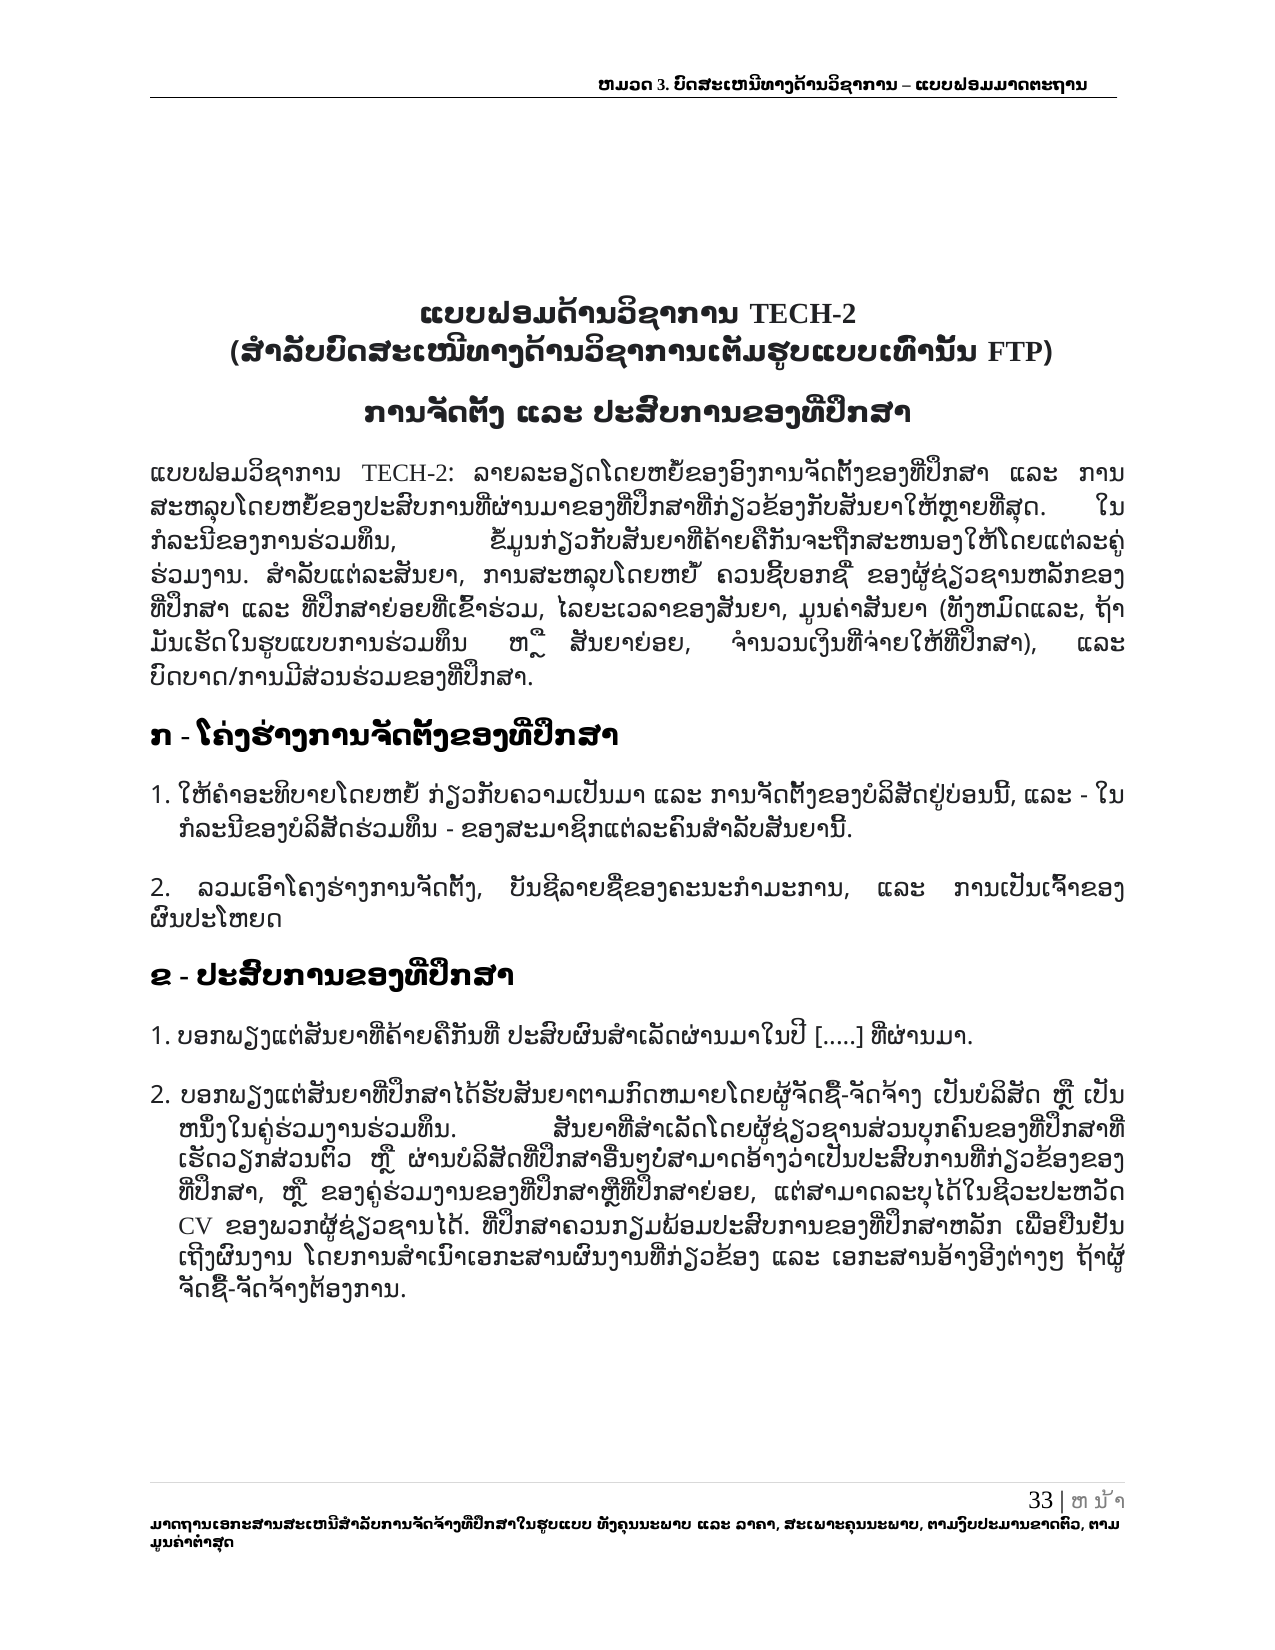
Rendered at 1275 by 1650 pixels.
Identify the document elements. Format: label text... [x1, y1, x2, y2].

text ຂ - ປະສົບການຂອງທີ່ປຶກສາ [150, 958, 1125, 992]
text 2. ບອກພຽງແຕ່ສັນຍາທີ່ປຶກສາໄດ້ຮັບສັນຍາຕາມກົດຫມາຍໂດຍຜູ້ຈັດຊື້-ຈັດຈ້າງ ເປັນບໍລິສັດ ຫຼື ເປັນຫນຶ່ງໃນຄູ່ຮ່ວມງານຮ່ວມທຶນ. ສັນຍາທີ່ສໍາເລັດໂດຍຜູ້ຊ່ຽວຊານສ່ວນບຸກຄົນຂອງທີ່ປຶກສາທີ່ເຮັດວຽກສ່ວນຕົວ ຫຼື ຜ່ານບໍລິສັດທີ່ປຶກສາອື່ນໆບໍ່ສາມາດອ້າງວ່າເປັນປະສົບການທີ່ກ່ຽວຂ້ອງຂອງທີ່ປຶກສາ, ຫຼື ຂອງຄູ່ຮ່ວມງານຂອງທີ່ປຶກສາຫຼືທີ່ປຶກສາຍ່ອຍ, ແຕ່ສາມາດລະບຸໄດ້ໃນຊີວະປະຫວັດ CV ຂອງພວກຜູ້ຊ່ຽວຊານໄດ້. ທີ່ປຶກສາຄວນກຽມພ້ອມປະສົບການຂອງທີ່ປຶກສາຫລັກ ເພື່ອຢືນຢັນເຖີງຜົນງານ ໂດຍການສຳເນົາເອກະສານຜົນງານທີ່ກ່ຽວຂ້ອງ ແລະ ເອກະສານອ້າງອີງຕ່າງໆ ຖ້າຜູ້ຈັດຊື້-ຈັດຈ້າງຕ້ອງການ. [150, 1077, 1125, 1305]
text ການຈັດຕັ້ງ ແລະ ປະສົບການຂອງທີ່ປຶກສາ [150, 395, 1125, 429]
text 1. ໃຫ້ຄຳອະທິບາຍໂດຍຫຍໍ້ ກ່ຽວກັບຄວາມເປັນມາ ແລະ ການຈັດຕັ້ງຂອງບໍລິສັດຢູ່ບ່ອນນີ້, ແລະ - ໃນກໍລະນີຂອງບໍລິສັດຮ່ວມທຶນ - ຂອງສະມາຊິກແຕ່ລະຄົນສຳລັບສັນຍານີ້. [150, 777, 1125, 845]
text ແບບຟອມວິຊາການ TECH-2: ລາຍລະອຽດໂດຍຫຍໍ້ຂອງອົງການຈັດຕັ້ງຂອງທີ່ປຶກສາ ແລະ ການສະຫລຸບໂດຍຫຍໍ້ຂອງປະສົບການທີ່ຜ່ານມາຂອງທີ່ປຶກສາທີ່ກ່ຽວຂ້ອງກັບສັນຍາໃຫ້ຫຼາຍທີ່ສຸດ. ໃນກໍລະນີຂອງການຮ່ວມທຶນ, ຂໍ້ມູນກ່ຽວກັບສັນຍາທີ່ຄ້າຍຄືກັນຈະຖືກສະຫນອງໃຫ້ໂດຍແຕ່ລະຄູ່ຮ່ວມງານ. ສໍາລັບແຕ່ລະສັນຍາ, ການສະຫລຸບໂດຍຫຍໍ້ ຄວນຊີ້ບອກຊື່ ຂອງຜູ້ຊ່ຽວຊານຫລັກຂອງທີ່ປຶກສາ ແລະ ທີ່ປຶກສາຍ່ອຍທີ່ເຂົ້າຮ່ວມ, ໄລຍະເວລາຂອງສັນຍາ, ມູນຄ່າສັນຍາ (ທັງຫມົດແລະ, ຖ້າມັນເຮັດໃນຮູບແບບການຮ່ວມທຶນ ຫຼື ສັນຍາຍ່ອຍ, ຈໍານວນເງິນທີ່ຈ່າຍໃຫ້ທີ່ປຶກສາ), ແລະ ບົດບາດ/ການມີສ່ວນຮ່ວມຂອງທີ່ປຶກສາ. [150, 454, 1125, 693]
text ກ - ໂຄ່ງຮ່າງການຈັດຕັ້ງຂອງທີ່ປຶກສາ [150, 718, 1125, 752]
text (ສຳລັບບົດສະເໜີທາງດ້ານວິຊາການເຕັມຮູບແບບເທົ່ານັ້ນ FTP) [150, 331, 1125, 370]
text 2. ລວມເອົາໂຄງຮ່າງການຈັດຕັ້ງ, ບັນຊີລາຍຊື່ຂອງຄະນະກໍາມະການ, ແລະ ການເປັນເຈົ້າຂອງຜົນປະໂຫຍດ [150, 870, 1125, 933]
text 1. ບອກພຽງແຕ່ສັນຍາທີ່ຄ້າຍຄືກັນທີ່ ປະສົບຜົນສໍາເລັດຜ່ານມາໃນປີ [.....] ທີ່ຜ່ານມາ. [150, 1017, 1125, 1052]
text ແບບຟອມດ້ານວິຊາການ TECH-2 [150, 297, 1125, 331]
